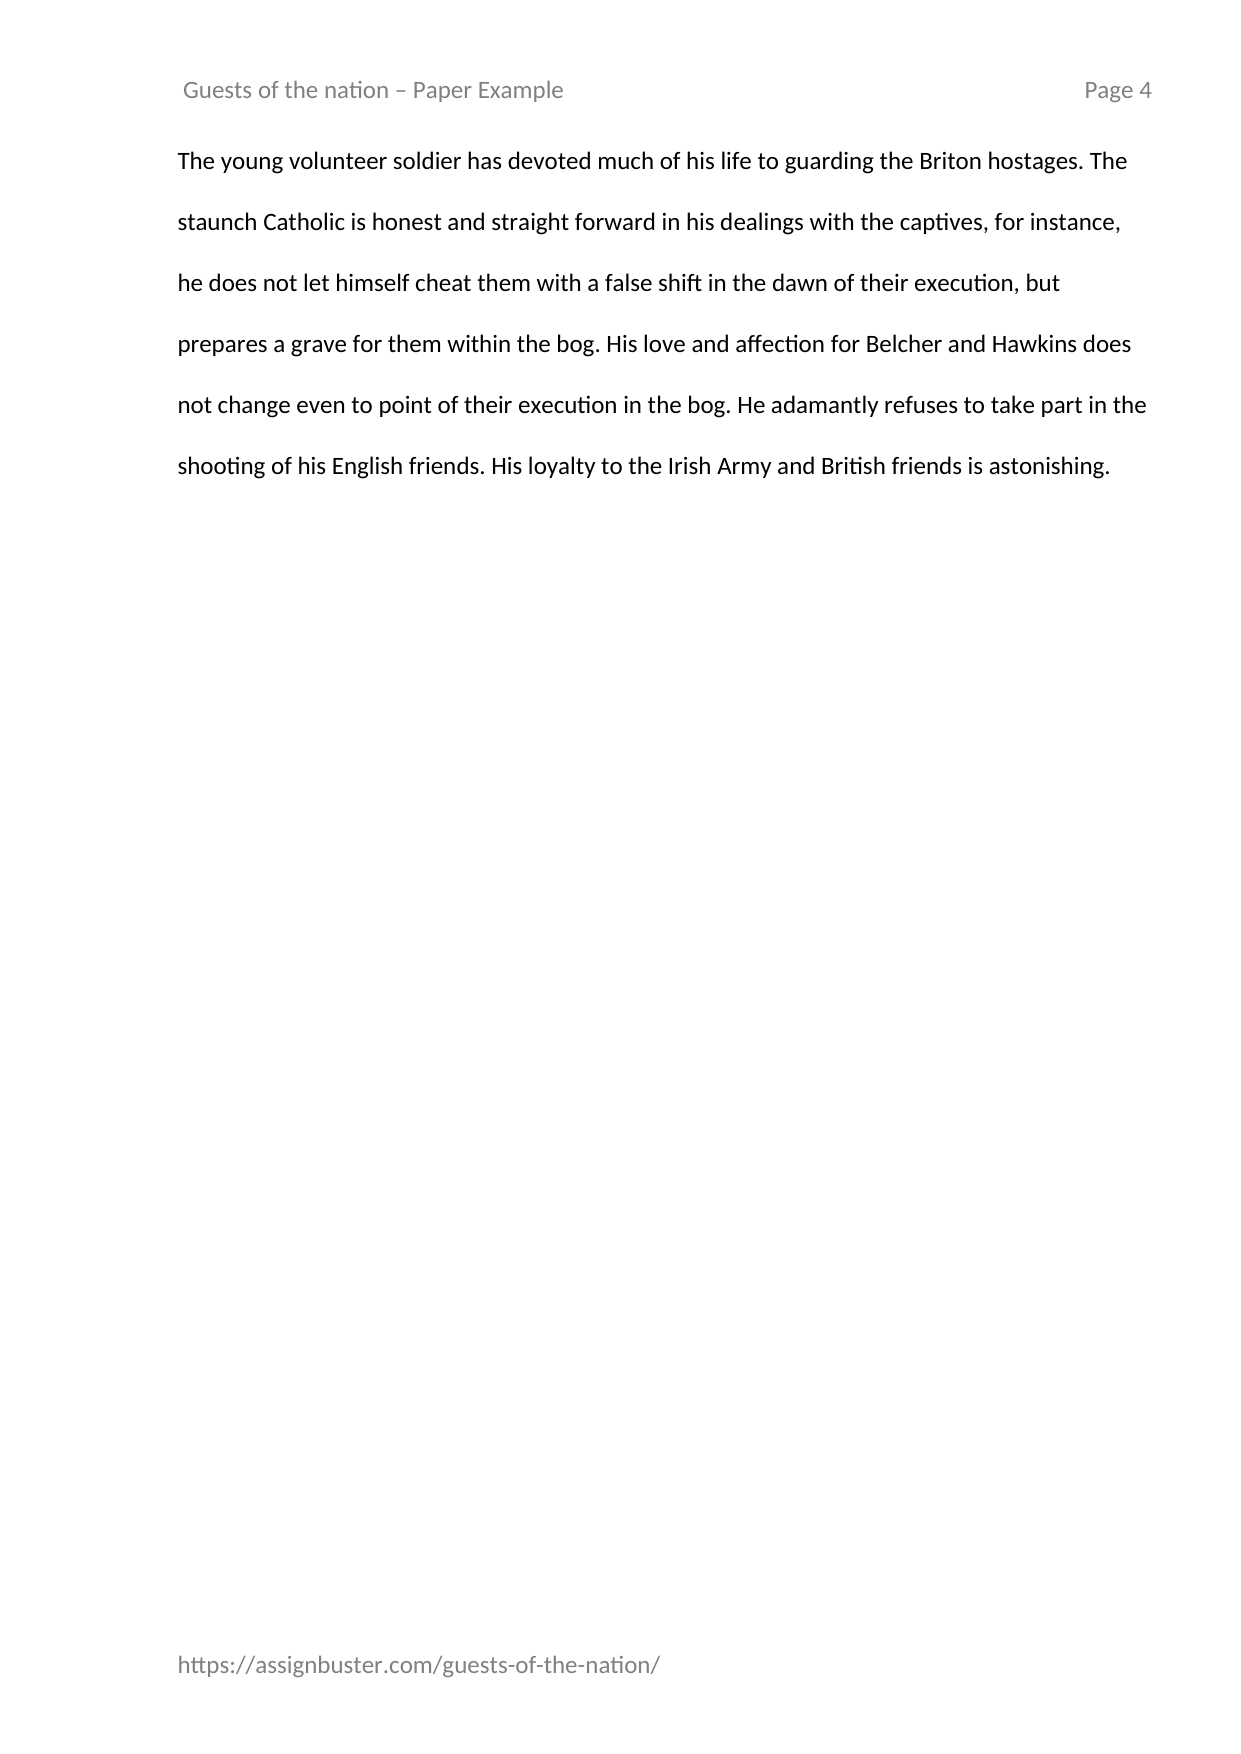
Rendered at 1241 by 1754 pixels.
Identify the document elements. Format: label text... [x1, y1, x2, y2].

text The young volunteer soldier has devoted much of his life to guarding the Briton hostages. The staunch Catholic is honest and straight forward in his dealings with the captives, for instance, he does not let himself cheat them with a false shift in the dawn of their execution, but prepares a grave for them within the bog. His love and affection for Belcher and Hawkins does not change even to point of their execution in the bog. He adamantly refuses to take part in the shooting of his English friends. His loyalty to the Irish Army and British friends is astonishing. [177, 145, 1152, 481]
